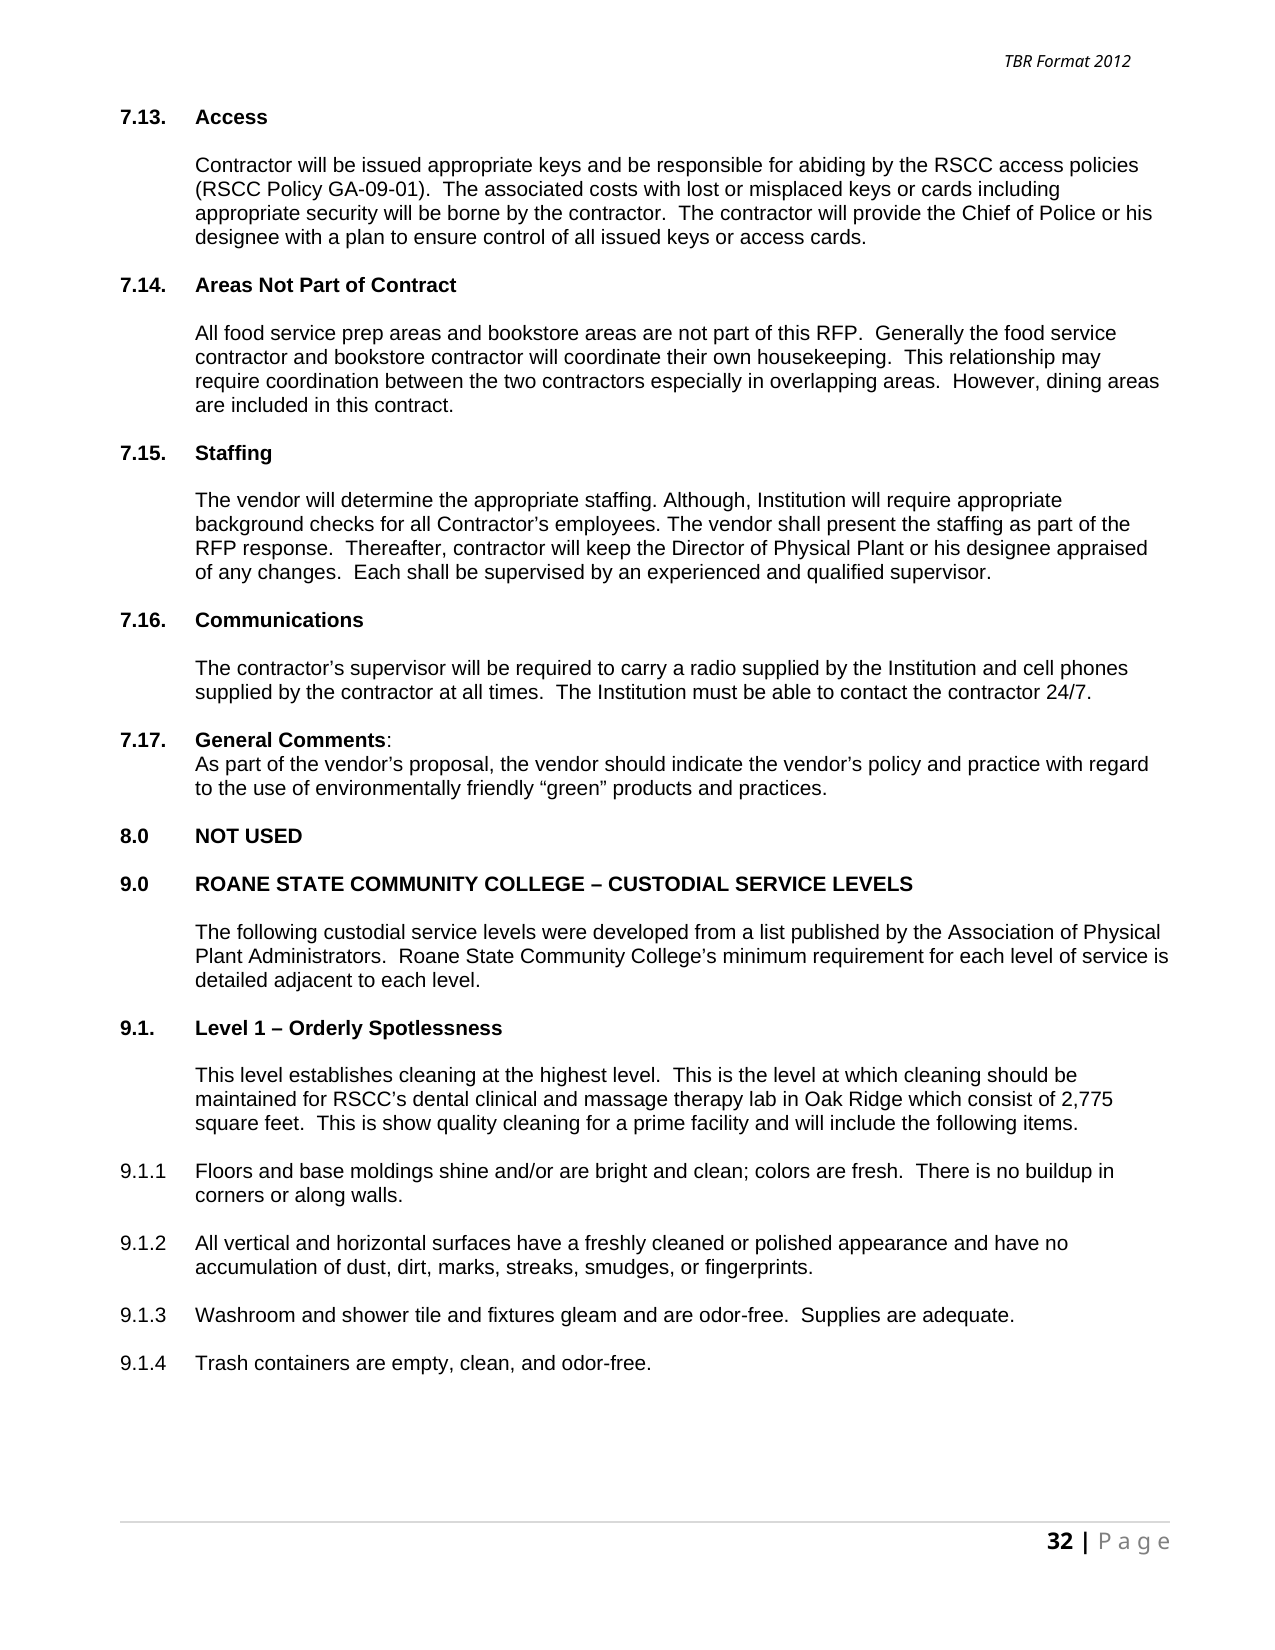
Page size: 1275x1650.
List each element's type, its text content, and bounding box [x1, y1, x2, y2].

text 7.13. Access [120, 105, 1170, 129]
text The contractor’s supervisor will be required to carry a radio supplied by the Institution and cell phones supplied by the contractor at all times. The Institution must be able to contact the contractor 24/7. [195, 656, 1170, 704]
text Contractor will be issued appropriate keys and be responsible for abiding by the RSCC access policies (RSCC Policy GA-09-01). The associated costs with lost or misplaced keys or cards including appropriate security will be borne by the contractor. The contractor will provide the Chief of Police or his designee with a plan to ensure control of all issued keys or access cards. [195, 153, 1170, 249]
list Floors and base moldings shine and/or are bright and clean; colors are fresh. There is no buildup in corners or along walls. [120, 1159, 1170, 1207]
list All vertical and horizontal surfaces have a freshly cleaned or polished appearance and have no accumulation of dust, dirt, marks, streaks, smudges, or fingerprints. [120, 1231, 1170, 1279]
text 7.15. Staffing [120, 440, 1170, 464]
text The vendor will determine the appropriate staffing. Although, Institution will require appropriate background checks for all Contractor’s employees. The vendor shall present the staffing as part of the RFP response. Thereafter, contractor will keep the Director of Physical Plant or his designee appraised of any changes. Each shall be supervised by an experienced and qualified supervisor. [195, 488, 1170, 584]
text All food service prep areas and bookstore areas are not part of this RFP. Generally the food service contractor and bookstore contractor will coordinate their own housekeeping. This relationship may require coordination between the two contractors especially in overlapping areas. However, dining areas are included in this contract. [195, 321, 1170, 416]
text 7.14. Areas Not Part of Contract [120, 273, 1170, 297]
list General Comments: [120, 728, 1170, 752]
text The following custodial service levels were developed from a list published by the Association of Physical Plant Administrators. Roane State Community College’s minimum requirement for each level of service is detailed adjacent to each level. [195, 919, 1170, 991]
text 9.0 ROANE STATE COMMUNITY COLLEGE – CUSTODIAL SERVICE LEVELS [120, 872, 1170, 896]
text This level establishes cleaning at the highest level. This is the level at which cleaning should be maintained for RSCC’s dental clinical and massage therapy lab in Oak Ridge which consist of 2,775 square feet. This is show quality cleaning for a prime facility and will include the following items. [195, 1063, 1170, 1135]
text 9.1. Level 1 – Orderly Spotlessness [120, 1015, 1170, 1039]
text 7.16. Communications [120, 608, 1170, 632]
text 8.0 NOT USED [120, 824, 1170, 848]
list Trash containers are empty, clean, and odor-free. [120, 1351, 1170, 1375]
list Washroom and shower tile and fixtures gleam and are odor-free. Supplies are adequate. [120, 1303, 1170, 1327]
text As part of the vendor’s proposal, the vendor should indicate the vendor’s policy and practice with regard to the use of environmentally friendly “green” products and practices. [195, 752, 1170, 800]
